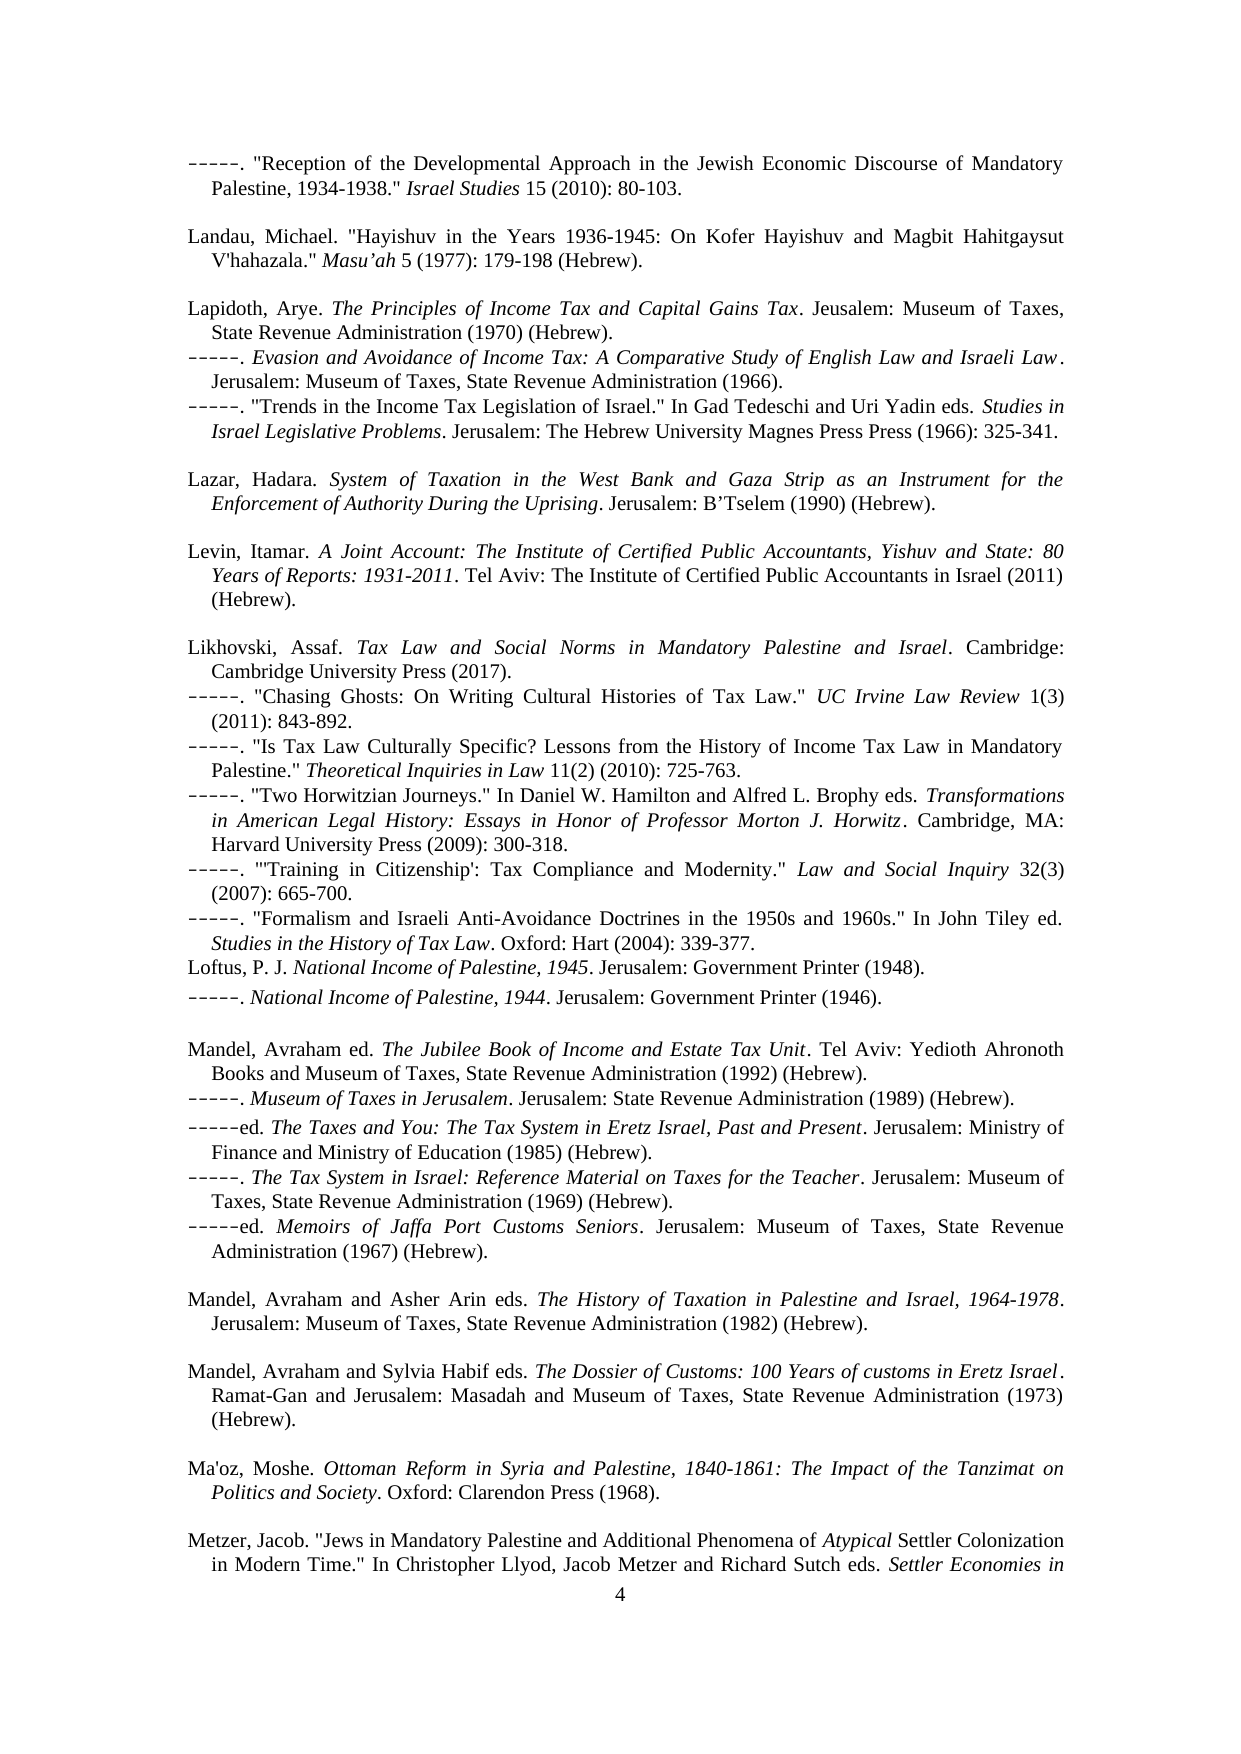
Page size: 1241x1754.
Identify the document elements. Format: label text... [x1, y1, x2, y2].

table_cell Mandel, Avraham ed. The Jubilee Book of Income and Estate Tax Unit. Tel Aviv: Yedioth Ahronoth Books and Museum of Taxes, State Revenue Administration (1992) (Hebrew). [176, 1013, 1076, 1085]
table_cell –––––. "Is Tax Law Culturally Specific? Lessons from the History of Income Tax Law in Mandatory Palestine." Theoretical Inquiries in Law 11(2) (2010): 725-763. [176, 733, 1076, 782]
table_cell –––––. "Trends in the Income Tax Legislation of Israel." In Gad Tedeschi and Uri Yadin eds. Studies in Israel Legislative Problems. Jerusalem: The Hebrew University Magnes Press Press (1966): 325-341. [176, 393, 1076, 443]
table_cell –––––. Museum of Taxes in Jerusalem. Jerusalem: State Revenue Administration (1989) (Hebrew). [176, 1085, 1076, 1114]
table_cell Ma'oz, Moshe. Ottoman Reform in Syria and Palestine, 1840-1861: The Impact of the Tanzimat on Politics and Society. Oxford: Clarendon Press (1968). [176, 1431, 1076, 1504]
table_cell Mandel, Avraham and Sylvia Habif eds. The Dossier of Customs: 100 Years of customs in Eretz Israel. Ramat-Gan and Jerusalem: Masadah and Museum of Taxes, State Revenue Administration (1973) (Hebrew). [176, 1335, 1076, 1431]
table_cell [176, 1504, 1076, 1576]
table_cell –––––. "Reception of the Developmental Approach in the Jewish Economic Discourse of Mandatory Palestine, 1934-1938." Israel Studies 15 (2010): 80-103. [176, 150, 1076, 199]
table_cell Lapidoth, Arye. The Principles of Income Tax and Capital Gains Tax. Jeusalem: Museum of Taxes, State Revenue Administration (1970) (Hebrew). [176, 272, 1076, 344]
table_cell Lazar, Hadara. System of Taxation in the West Bank and Gaza Strip as an Instrument for the Enforcement of Authority During the Uprising. Jerusalem: B’Tselem (1990) (Hebrew). [176, 443, 1076, 515]
table_cell –––––. National Income of Palestine, 1944. Jerusalem: Government Printer (1946). [176, 984, 1076, 1013]
table_cell –––––ed. The Taxes and You: The Tax System in Eretz Israel, Past and Present. Jerusalem: Ministry of Finance and Ministry of Education (1985) (Hebrew). [176, 1115, 1076, 1164]
table_cell –––––. "'Training in Citizenship': Tax Compliance and Modernity." Law and Social Inquiry 32(3) (2007): 665-700. [176, 856, 1076, 905]
table_cell Likhovski, Assaf. Tax Law and Social Norms in Mandatory Palestine and Israel. Cambridge: Cambridge University Press (2017). [176, 611, 1076, 683]
table_cell Loftus, P. J. National Income of Palestine, 1945. Jerusalem: Government Printer (1948). [176, 955, 1076, 984]
table_cell –––––ed. Memoirs of Jaffa Port Customs Seniors. Jerusalem: Museum of Taxes, State Revenue Administration (1967) (Hebrew). [176, 1214, 1076, 1263]
table_cell –––––. "Two Horwitzian Journeys." In Daniel W. Hamilton and Alfred L. Brophy eds. Transformations in American Legal History: Essays in Honor of Professor Morton J. Horwitz. Cambridge, MA: Harvard University Press (2009): 300-318. [176, 783, 1076, 856]
table_cell –––––. "Chasing Ghosts: On Writing Cultural Histories of Tax Law." UC Irvine Law Review 1(3) (2011): 843-892. [176, 684, 1076, 733]
table_cell –––––. The Tax System in Israel: Reference Material on Taxes for the Teacher. Jerusalem: Museum of Taxes, State Revenue Administration (1969) (Hebrew). [176, 1164, 1076, 1213]
table_cell Levin, Itamar. A Joint Account: The Institute of Certified Public Accountants, Yishuv and State: 80 Years of Reports: 1931-2011. Tel Aviv: The Institute of Certified Public Accountants in Israel (2011) (Hebrew). [176, 515, 1076, 611]
table_cell Landau, Michael. "Hayishuv in the Years 1936-1945: On Kofer Hayishuv and Magbit Hahitgaysut V'hahazala." Masu’ah 5 (1977): 179-198 (Hebrew). [176, 200, 1076, 272]
table_cell Mandel, Avraham and Asher Arin eds. The History of Taxation in Palestine and Israel, 1964-1978. Jerusalem: Museum of Taxes, State Revenue Administration (1982) (Hebrew). [176, 1263, 1076, 1335]
table_cell –––––. "Formalism and Israeli Anti-Avoidance Doctrines in the 1950s and 1960s." In John Tiley ed. Studies in the History of Tax Law. Oxford: Hart (2004): 339-377. [176, 905, 1076, 955]
table_cell –––––. Evasion and Avoidance of Income Tax: A Comparative Study of English Law and Israeli Law. Jerusalem: Museum of Taxes, State Revenue Administration (1966). [176, 344, 1076, 393]
